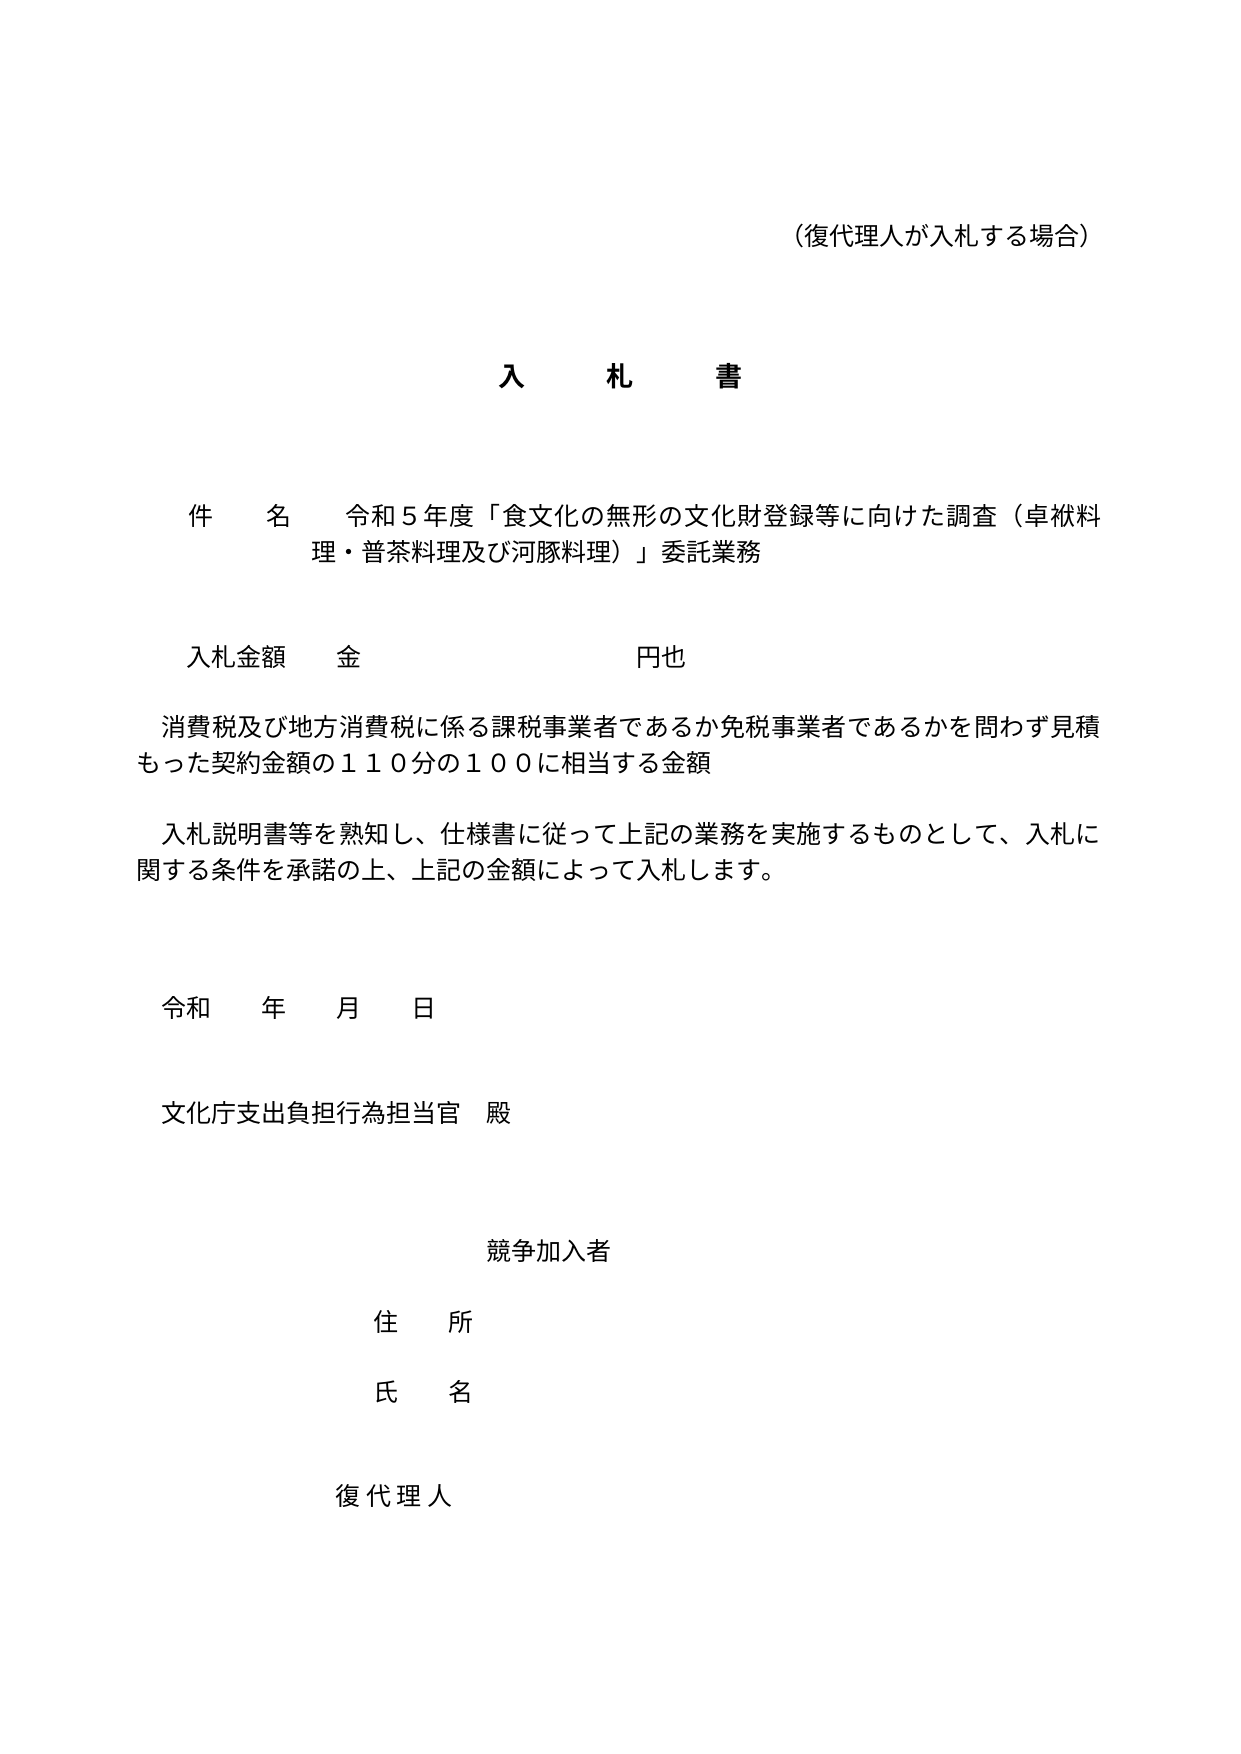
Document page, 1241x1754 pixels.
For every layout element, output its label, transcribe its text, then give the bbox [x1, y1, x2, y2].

text 氏 名 [136, 1372, 1104, 1408]
text 復 代 理 人 [136, 1477, 1104, 1513]
text （復代理人が入札する場合） [136, 217, 1104, 253]
text 競争加入者 [136, 1232, 1104, 1268]
text 住 所 [136, 1302, 1104, 1338]
text 消費税及び地方消費税に係る課税事業者であるか免税事業者であるかを問わず見積もった契約金額の１１０分の１００に相当する金額 [136, 708, 1104, 780]
text 文化庁支出負担行為担当官 殿 [136, 1093, 1104, 1129]
text 令和 年 月 日 [136, 989, 1104, 1025]
text 入札金額 金 円也 [136, 637, 1104, 673]
text 件 名 令和５年度「食文化の無形の文化財登録等に向けた調査（卓袱料理・普茶料理及び河豚料理）」委託業務 [136, 497, 1104, 569]
text 入 札 書 [136, 355, 1104, 394]
text 入札説明書等を熟知し、仕様書に従って上記の業務を実施するものとして、入札に関する条件を承諾の上、上記の金額によって入札します。 [136, 814, 1104, 887]
